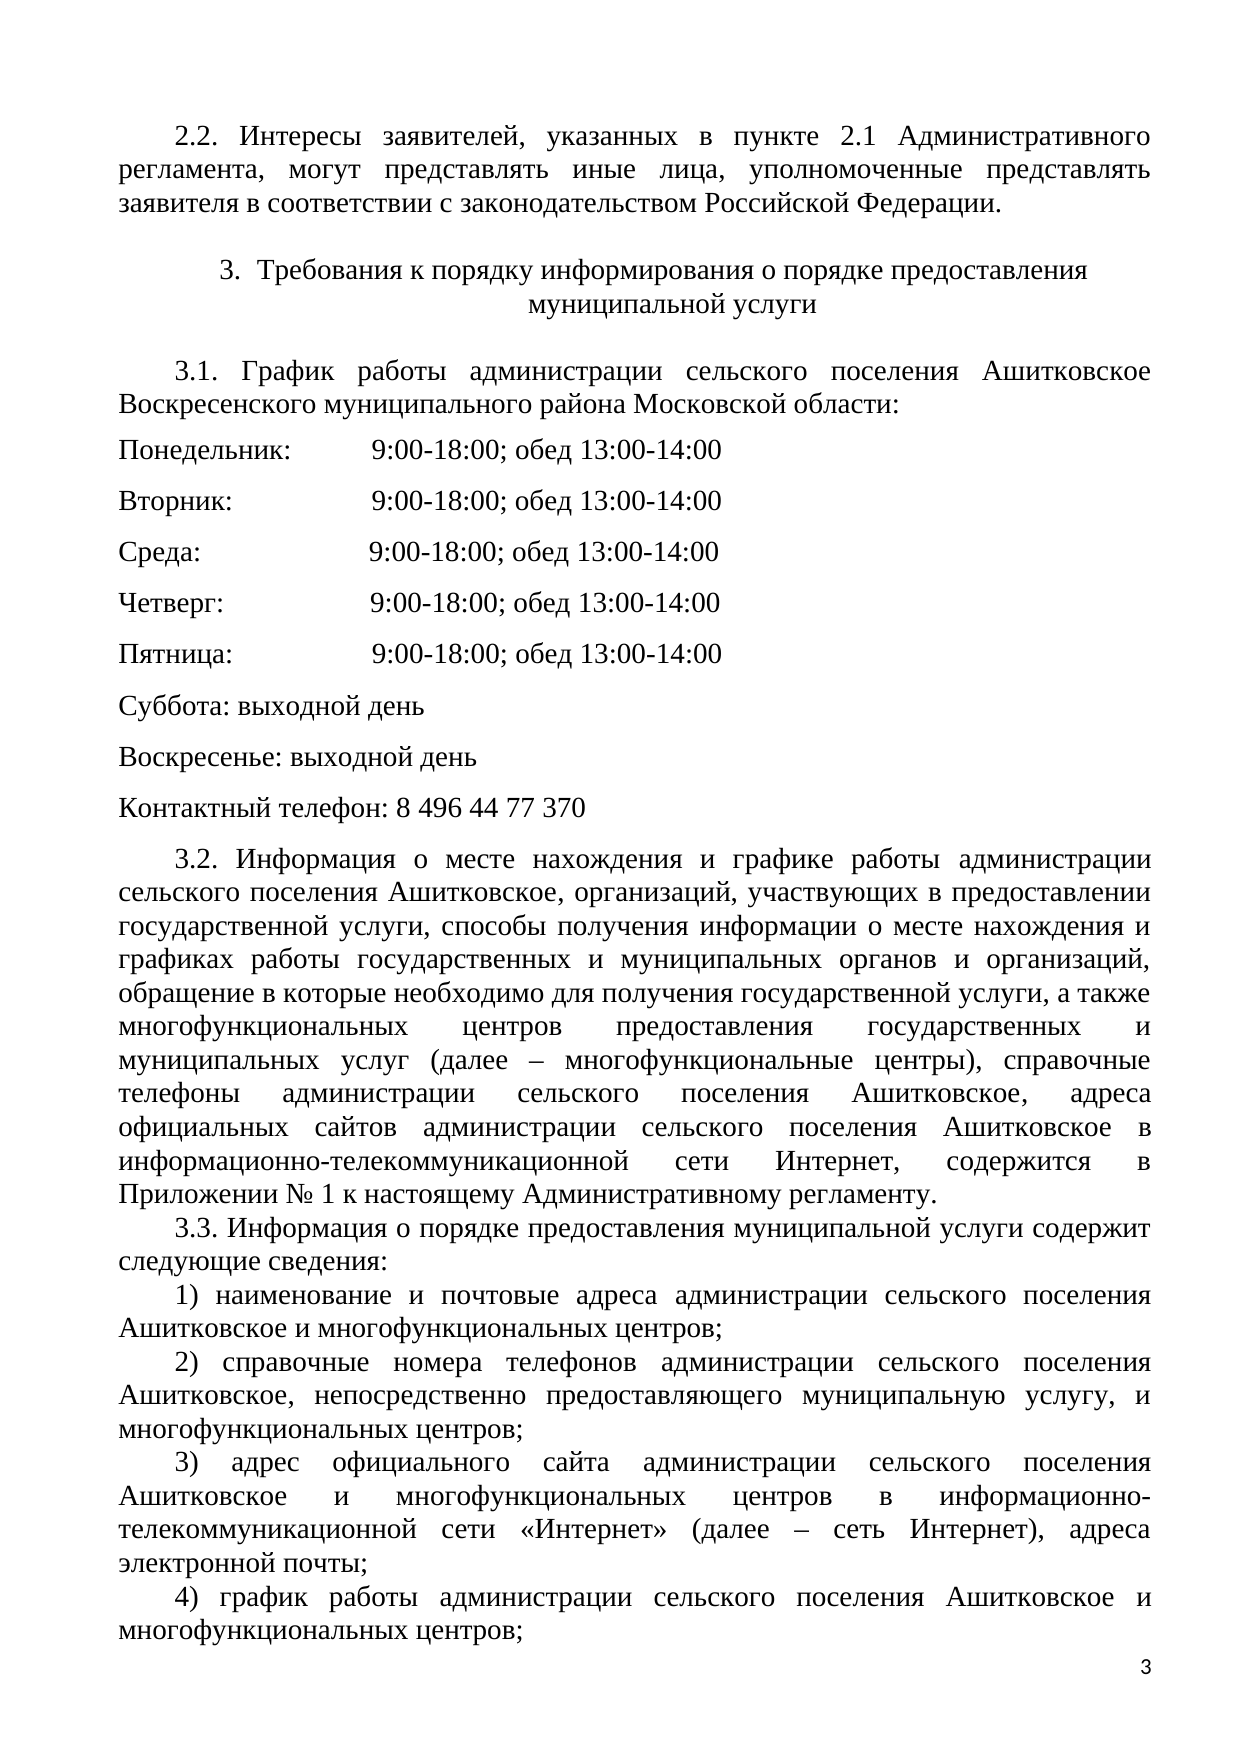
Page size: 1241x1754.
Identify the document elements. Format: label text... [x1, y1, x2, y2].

text 1) наименование и почтовые адреса администрации сельского поселения Ашитковское и многофункциональных центров; [118, 1277, 1152, 1344]
list Требования к порядку информирования о порядке предоставления муниципальной услуги [156, 252, 1152, 319]
text 3.1. График работы администрации сельского поселения Ашитковское Воскресенского муниципального района Московской области: [118, 353, 1152, 420]
text Четверг: 9:00-18:00; обед 13:00-14:00 [118, 586, 1152, 619]
text Пятница: 9:00-18:00; обед 13:00-14:00 [118, 637, 1152, 670]
text Понедельник: 9:00-18:00; обед 13:00-14:00 [118, 432, 1152, 466]
text 3) адрес официального сайта администрации сельского поселения Ашитковское и многофункциональных центров в информационно-телекоммуникационной сети «Интернет» (далее – сеть Интернет), адреса электронной почты; [118, 1444, 1152, 1579]
text 4) график работы администрации сельского поселения Ашитковское и многофункциональных центров; [118, 1579, 1152, 1646]
text 3.2. Информация о месте нахождения и графике работы администрации сельского поселения Ашитковское, организаций, участвующих в предоставлении государственной услуги, способы получения информации о месте нахождения и графиках работы государственных и муниципальных органов и организаций, обращение в которые необходимо для получения государственной услуги, а также многофункциональных центров предоставления государственных и муниципальных услуг (далее – многофункциональные центры), справочные телефоны администрации сельского поселения Ашитковское, адреса официальных сайтов администрации сельского поселения Ашитковское в информационно-телекоммуникационной сети Интернет, содержится в Приложении № 1 к настоящему Административному регламенту. [118, 841, 1152, 1210]
text Воскресенье: выходной день [118, 739, 1152, 772]
text 2.2. Интересы заявителей, указанных в пункте 2.1 Административного регламента, могут представлять иные лица, уполномоченные представлять заявителя в соответствии с законодательством Российской Федерации. [118, 118, 1152, 219]
text 2) справочные номера телефонов администрации сельского поселения Ашитковское, непосредственно предоставляющего муниципальную услугу, и многофункциональных центров; [118, 1344, 1152, 1444]
text Среда: 9:00-18:00; обед 13:00-14:00 [118, 534, 1152, 568]
text Контактный телефон: 8 496 44 77 370 [118, 790, 1152, 823]
text 3.3. Информация о порядке предоставления муниципальной услуги содержит следующие сведения: [118, 1210, 1152, 1277]
text Суббота: выходной день [118, 688, 1152, 721]
text Вторник: 9:00-18:00; обед 13:00-14:00 [118, 483, 1152, 517]
